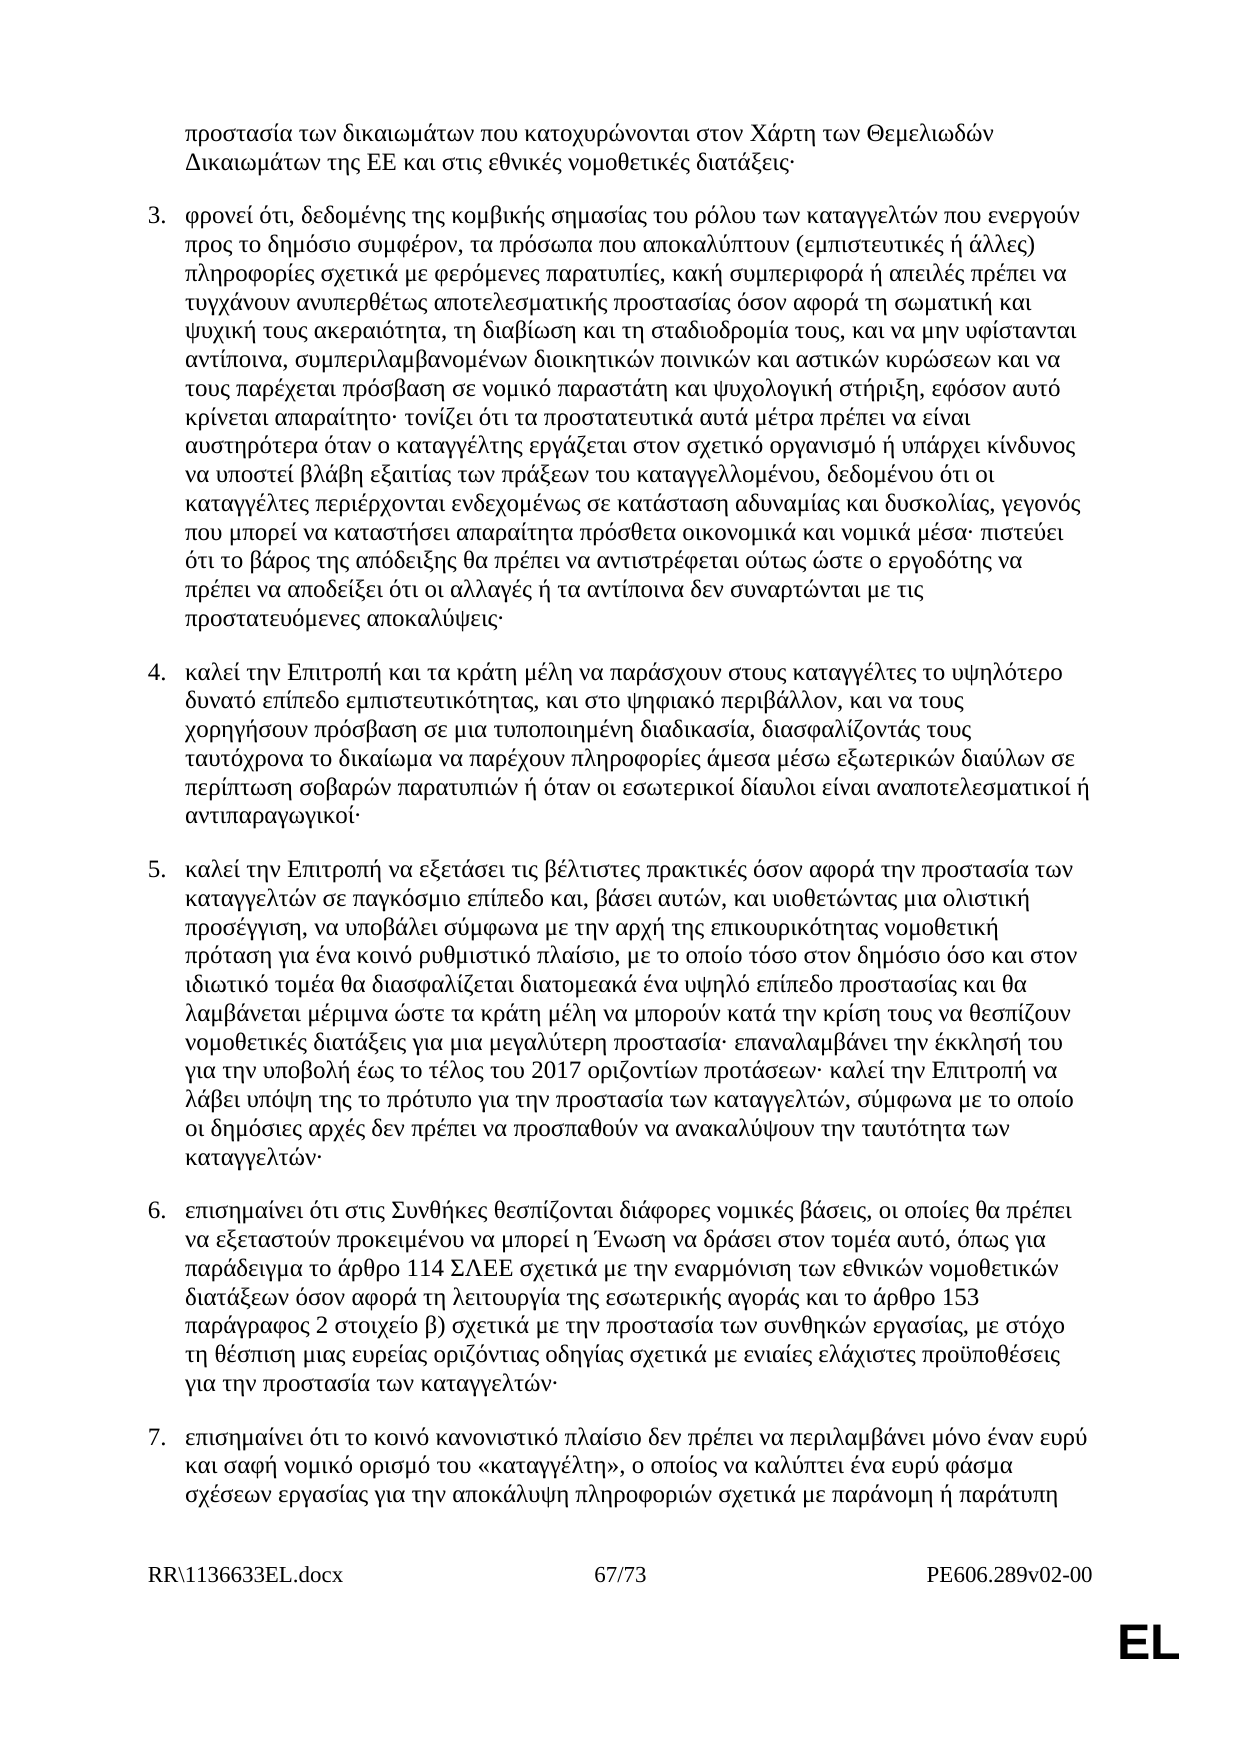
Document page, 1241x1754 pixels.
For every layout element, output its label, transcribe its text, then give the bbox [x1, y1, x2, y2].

text 3. φρονεί ότι, δεδομένης της κομβικής σημασίας του ρόλου των καταγγελτών που ενεργούν προς το δημόσιο συμφέρον, τα πρόσωπα που αποκαλύπτουν (εμπιστευτικές ή άλλες) πληροφορίες σχετικά με φερόμενες παρατυπίες, κακή συμπεριφορά ή απειλές πρέπει να τυγχάνουν ανυπερθέτως αποτελεσματικής προστασίας όσον αφορά τη σωματική και ψυχική τους ακεραιότητα, τη διαβίωση και τη σταδιοδρομία τους, και να μην υφίστανται αντίποινα, συμπεριλαμβανομένων διοικητικών ποινικών και αστικών κυρώσεων και να τους παρέχεται πρόσβαση σε νομικό παραστάτη και ψυχολογική στήριξη, εφόσον αυτό κρίνεται απαραίτητο· τονίζει ότι τα προστατευτικά αυτά μέτρα πρέπει να είναι αυστηρότερα όταν ο καταγγέλτης εργάζεται στον σχετικό οργανισμό ή υπάρχει κίνδυνος να υποστεί βλάβη εξαιτίας των πράξεων του καταγγελλομένου, δεδομένου ότι οι καταγγέλτες περιέρχονται ενδεχομένως σε κατάσταση αδυναμίας και δυσκολίας, γεγονός που μπορεί να καταστήσει απαραίτητα πρόσθετα οικονομικά και νομικά μέσα· πιστεύει ότι το βάρος της απόδειξης θα πρέπει να αντιστρέφεται ούτως ώστε ο εργοδότης να πρέπει να αποδείξει ότι οι αλλαγές ή τα αντίποινα δεν συναρτώνται με τις προστατευόμενες αποκαλύψεις· [148, 201, 1092, 632]
text 4. καλεί την Επιτροπή και τα κράτη μέλη να παράσχουν στους καταγγέλτες το υψηλότερο δυνατό επίπεδο εμπιστευτικότητας, και στο ψηφιακό περιβάλλον, και να τους χορηγήσουν πρόσβαση σε μια τυποποιημένη διαδικασία, διασφαλίζοντάς τους ταυτόχρονα το δικαίωμα να παρέχουν πληροφορίες άμεσα μέσω εξωτερικών διαύλων σε περίπτωση σοβαρών παρατυπιών ή όταν οι εσωτερικοί δίαυλοι είναι αναποτελεσματικοί ή αντιπαραγωγικοί· [148, 657, 1092, 829]
text 5. καλεί την Επιτροπή να εξετάσει τις βέλτιστες πρακτικές όσον αφορά την προστασία των καταγγελτών σε παγκόσμιο επίπεδο και, βάσει αυτών, και υιοθετώντας μια ολιστική προσέγγιση, να υποβάλει σύμφωνα με την αρχή της επικουρικότητας νομοθετική πρόταση για ένα κοινό ρυθμιστικό πλαίσιο, με το οποίο τόσο στον δημόσιο όσο και στον ιδιωτικό τομέα θα διασφαλίζεται διατομεακά ένα υψηλό επίπεδο προστασίας και θα λαμβάνεται μέριμνα ώστε τα κράτη μέλη να μπορούν κατά την κρίση τους να θεσπίζουν νομοθετικές διατάξεις για μια μεγαλύτερη προστασία· επαναλαμβάνει την έκκλησή του για την υποβολή έως το τέλος του 2017 οριζοντίων προτάσεων· καλεί την Επιτροπή να λάβει υπόψη της το πρότυπο για την προστασία των καταγγελτών, σύμφωνα με το οποίο οι δημόσιες αρχές δεν πρέπει να προσπαθούν να ανακαλύψουν την ταυτότητα των καταγγελτών· [148, 854, 1092, 1171]
text 6. επισημαίνει ότι στις Συνθήκες θεσπίζονται διάφορες νομικές βάσεις, οι οποίες θα πρέπει να εξεταστούν προκειμένου να μπορεί η Ένωση να δράσει στον τομέα αυτό, όπως για παράδειγμα το άρθρο 114 ΣΛΕΕ σχετικά με την εναρμόνιση των εθνικών νομοθετικών διατάξεων όσον αφορά τη λειτουργία της εσωτερικής αγοράς και το άρθρο 153 παράγραφος 2 στοιχείο β) σχετικά με την προστασία των συνθηκών εργασίας, με στόχο τη θέσπιση μιας ευρείας οριζόντιας οδηγίας σχετικά με ενιαίες ελάχιστες προϋποθέσεις για την προστασία των καταγγελτών· [148, 1196, 1092, 1397]
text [148, 1422, 1092, 1508]
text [148, 118, 1092, 176]
